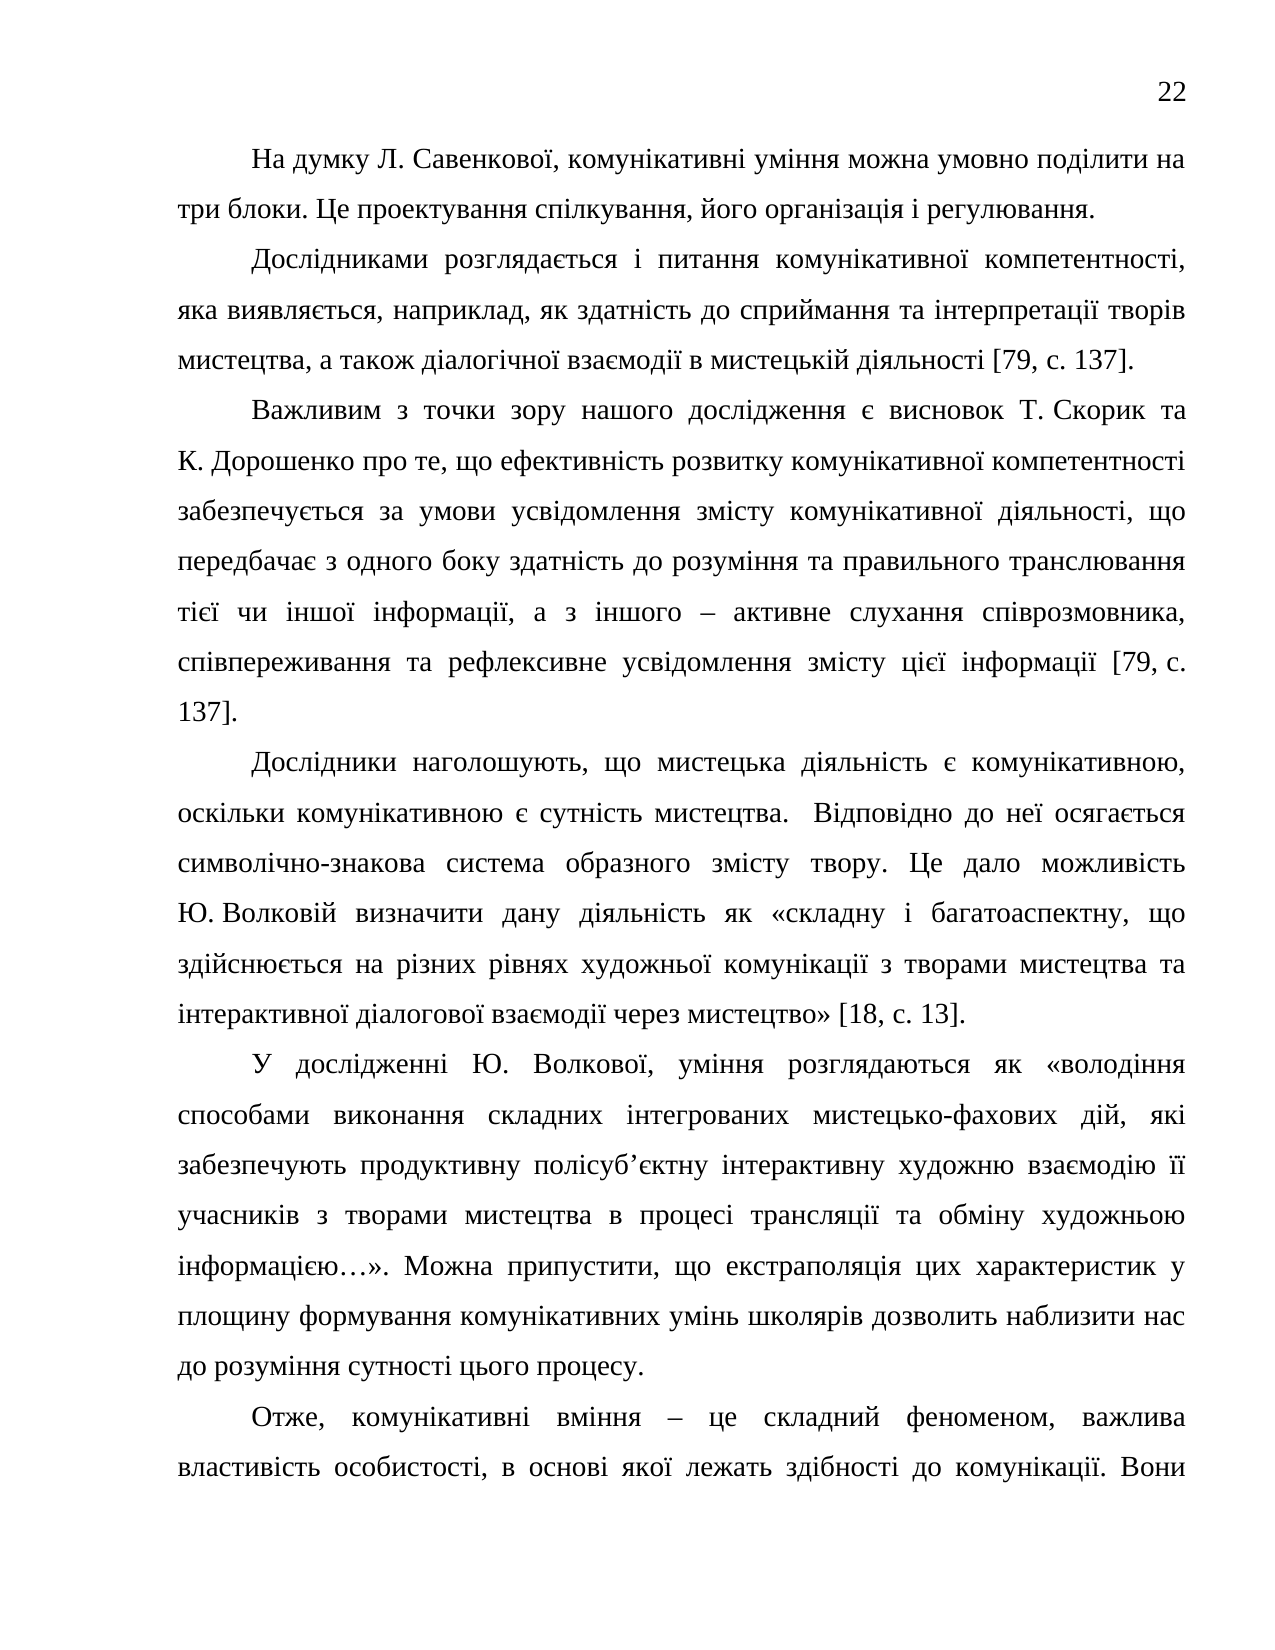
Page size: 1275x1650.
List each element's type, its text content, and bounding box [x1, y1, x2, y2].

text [177, 1399, 1186, 1482]
text Дослідниками розглядається і питання комунікативної компетентності, яка виявляється, наприклад, як здатність до сприймання та інтерпретації творів мистецтва, а також діалогічної взаємодії в мистецькій діяльності [79, с. 137]. [177, 241, 1186, 376]
text Дослідники наголошують, що мистецька діяльність є комунікативною, оскільки комунікативною є сутність мистецтва. Відповідно до неї осягається символічно-знакова система образного змісту твору. Це дало можливість Ю. Волковій визначити дану діяльність як «складну і багатоаспектну, що здійснюється на різних рівнях художньої комунікації з творами мистецтва та інтерактивної діалогової взаємодії через мистецтво» [18, с. 13]. [177, 744, 1186, 1030]
text На думку Л. Савенкової, комунікативні уміння можна умовно поділити на три блоки. Це проектування спілкування, його організація і регулювання. [177, 141, 1186, 225]
text Важливим з точки зору нашого дослідження є висновок Т. Скорик та К. Дорошенко про те, що ефективність розвитку комунікативної компетентності забезпечується за умови усвідомлення змісту комунікативної діяльності, що передбачає з одного боку здатність до розуміння та правильного транслювання тієї чи іншої інформації, а з іншого – активне слухання співрозмовника, співпереживання та рефлексивне усвідомлення змісту цієї інформації [79, с. 137]. [177, 392, 1186, 728]
text У дослідженні Ю. Волкової, уміння розглядаються як «володіння способами виконання складних інтегрованих мистецько-фахових дій, які забезпечують продуктивну полісуб’єктну інтерактивну художню взаємодію її учасників з творами мистецтва в процесі трансляції та обміну художньою інформацією…». Можна припустити, що екстраполяція цих характеристик у площину формування комунікативних умінь школярів дозволить наблизити нас до розуміння сутності цього процесу. [177, 1046, 1186, 1382]
